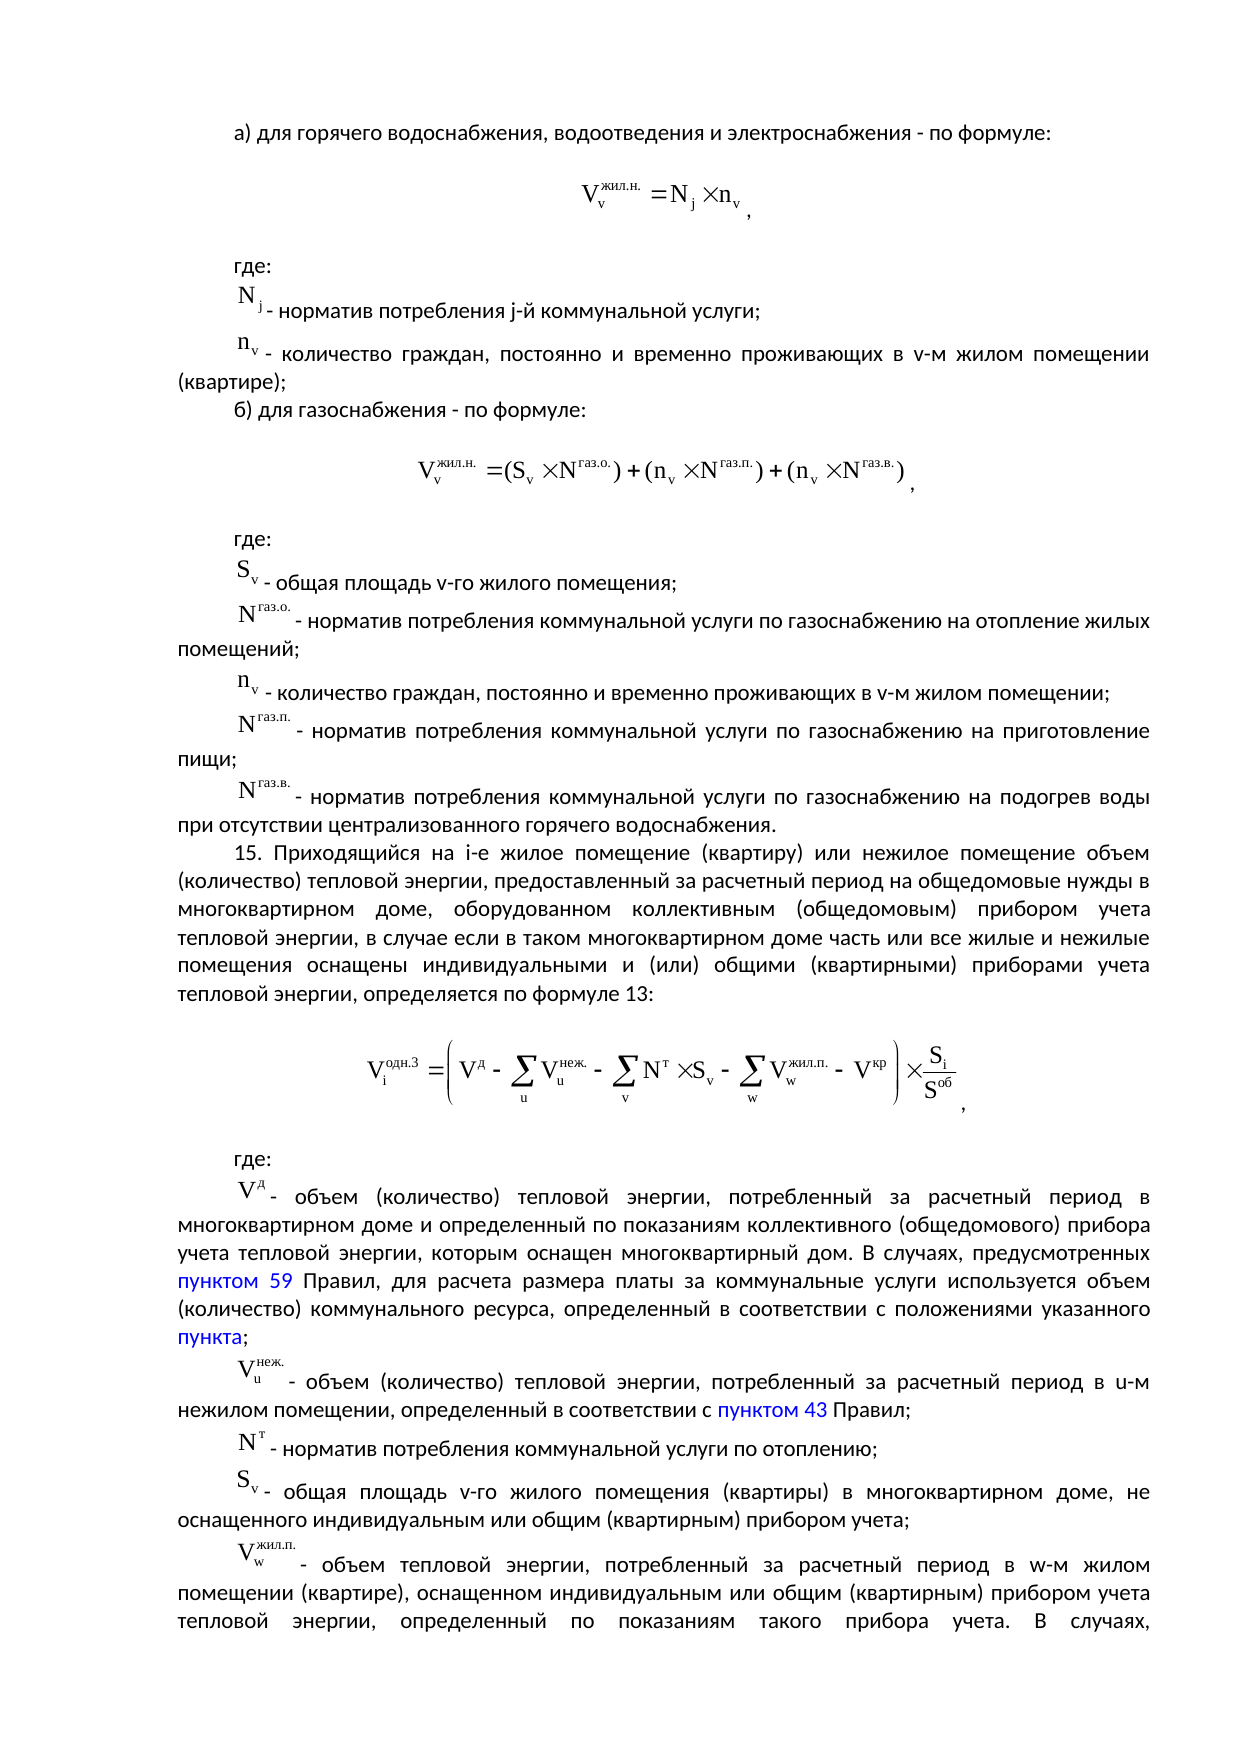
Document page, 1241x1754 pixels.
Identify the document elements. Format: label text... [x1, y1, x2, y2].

text - общая площадь v-го жилого помещения (квартиры) в многоквартирном доме, не оснащенного индивидуальным или общим (квартирным) прибором учета; [177, 1462, 1152, 1533]
text - общая площадь v-го жилого помещения; [177, 552, 1152, 596]
text - норматив потребления коммунальной услуги по газоснабжению на отопление жилых помещений; [177, 596, 1152, 662]
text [177, 1533, 1152, 1634]
text - норматив потребления коммунальной услуги по отоплению; [177, 1423, 1152, 1462]
text 15. Приходящийся на i-е жилое помещение (квартиру) или нежилое помещение объем (количество) тепловой энергии, предоставленный за расчетный период на общедомовые нужды в многоквартирном доме, оборудованном коллективным (общедомовым) прибором учета тепловой энергии, в случае если в таком многоквартирном доме часть или все жилые и нежилые помещения оснащены индивидуальными и (или) общими (квартирными) приборами учета тепловой энергии, определяется по формуле 13: [177, 838, 1152, 1007]
text , [177, 451, 1152, 496]
text - количество граждан, постоянно и временно проживающих в v-м жилом помещении; [177, 662, 1152, 706]
text где: [177, 524, 1152, 552]
text , [177, 174, 1152, 223]
text а) для горячего водоснабжения, водоотведения и электроснабжения - по формуле: [177, 118, 1152, 146]
text - количество граждан, постоянно и временно проживающих в v-м жилом помещении (квартире); [177, 324, 1152, 395]
text где: [177, 1144, 1152, 1172]
text б) для газоснабжения - по формуле: [177, 395, 1152, 423]
text - норматив потребления j-й коммунальной услуги; [177, 279, 1152, 324]
text - норматив потребления коммунальной услуги по газоснабжению на подогрев воды при отсутствии централизованного горячего водоснабжения. [177, 772, 1152, 838]
text - норматив потребления коммунальной услуги по газоснабжению на приготовление пищи; [177, 706, 1152, 772]
text - объем (количество) тепловой энергии, потребленный за расчетный период в многоквартирном доме и определенный по показаниям коллективного (общедомового) прибора учета тепловой энергии, которым оснащен многоквартирный дом. В случаях, предусмотренных пунктом 59 Правил, для расчета размера платы за коммунальные услуги используется объем (количество) коммунального ресурса, определенный в соответствии с положениями указанного пункта; [177, 1172, 1152, 1351]
text - объем (количество) тепловой энергии, потребленный за расчетный период в u-м нежилом помещении, определенный в соответствии с пунктом 43 Правил; [177, 1351, 1152, 1423]
text где: [177, 251, 1152, 279]
text , [177, 1035, 1152, 1116]
